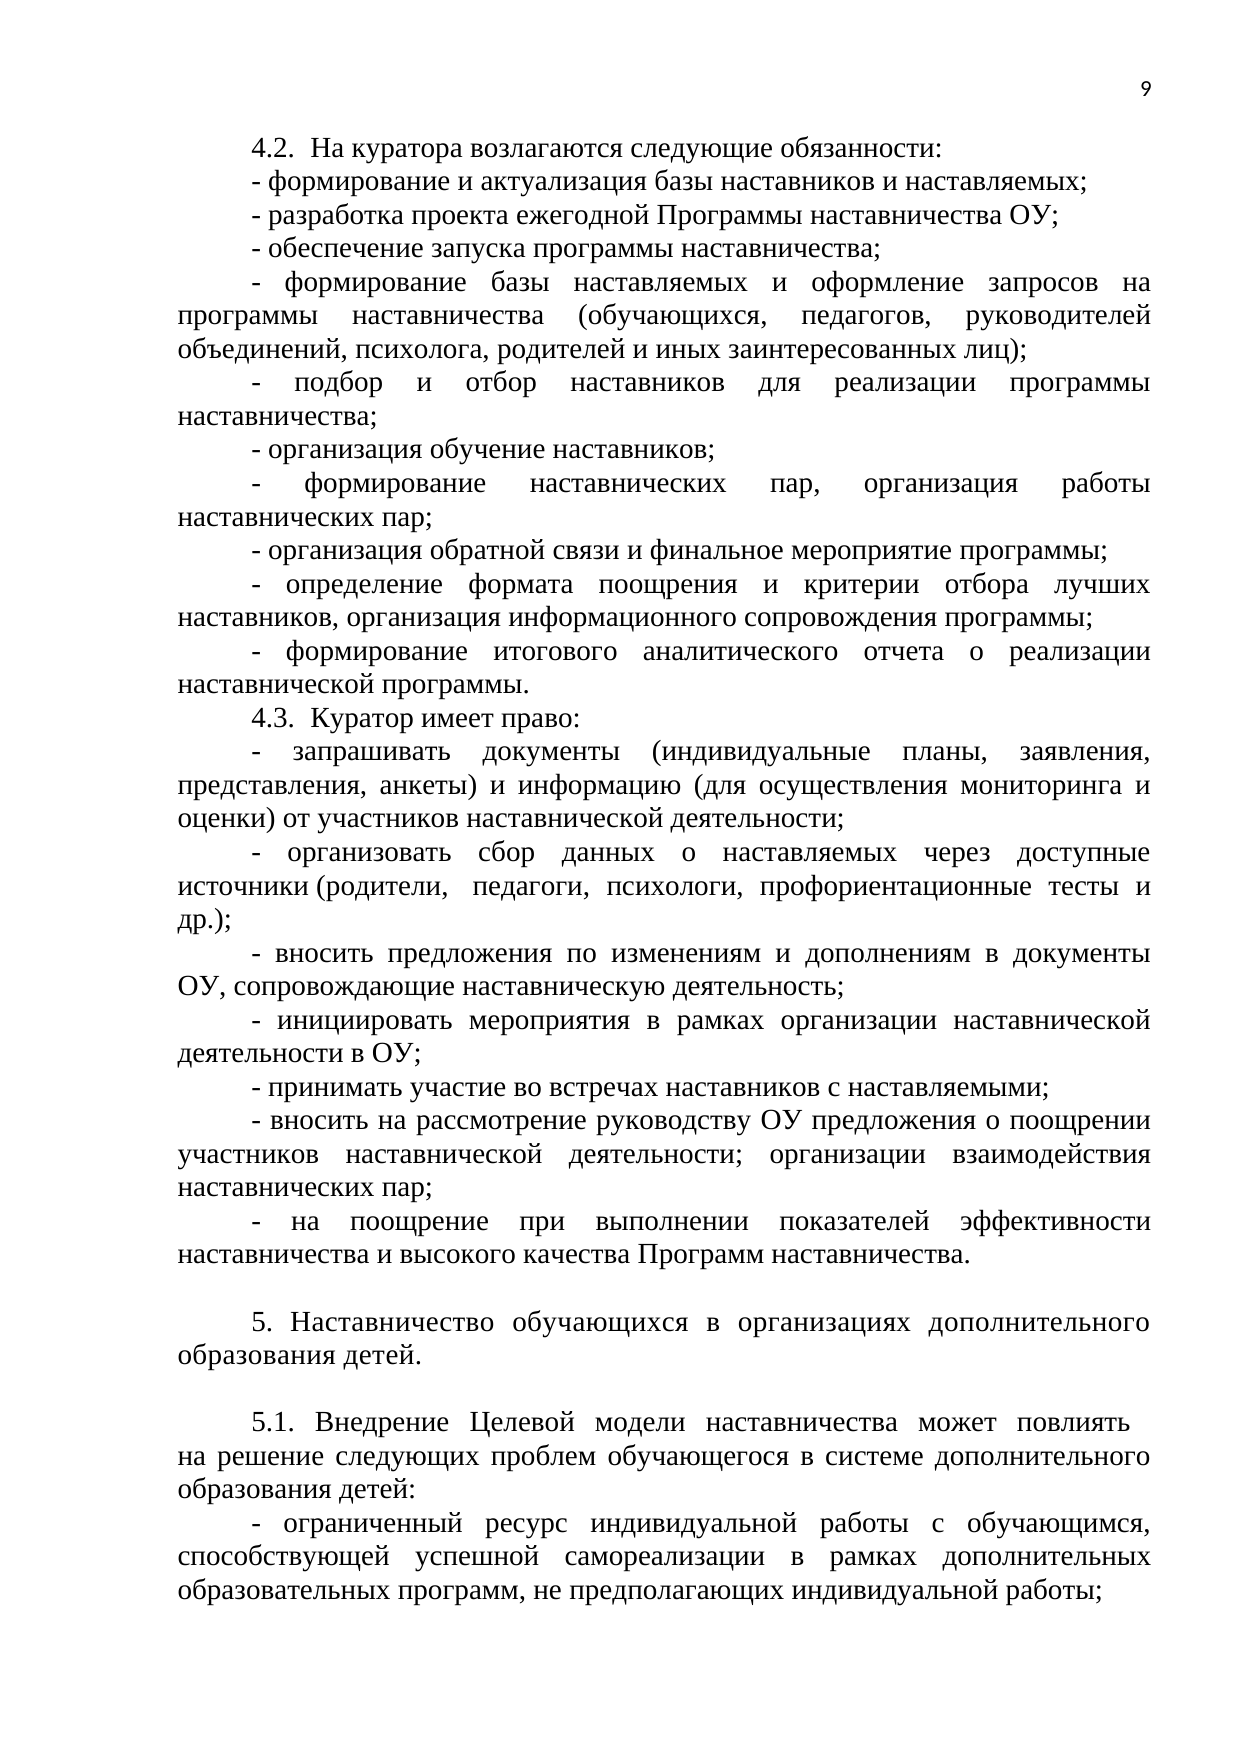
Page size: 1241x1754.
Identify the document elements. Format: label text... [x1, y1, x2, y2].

text 5. Наставничество обучающихся в организациях дополнительного образования детей. [177, 1304, 1152, 1371]
text - организовать сбор данных о наставляемых через доступные источники (родители, педагоги, психологи, профориентационные тесты и др.); [177, 834, 1152, 935]
text - определение формата поощрения и критерии отбора лучших наставников, организация информационного сопровождения программы; [177, 566, 1152, 633]
text 5.1. Внедрение Целевой модели наставничества может повлиять на решение следующих проблем обучающегося в системе дополнительного образования детей: [177, 1404, 1152, 1505]
text - формирование базы наставляемых и оформление запросов на программы наставничества (обучающихся, педагогов, руководителей объединений, психолога, родителей и иных заинтересованных лиц); [177, 264, 1152, 364]
text - организация обучение наставников; [177, 432, 1152, 465]
text 4.2. На куратора возлагаются следующие обязанности: [177, 130, 1152, 163]
text - принимать участие во встречах наставников с наставляемыми; [177, 1069, 1152, 1102]
text - подбор и отбор наставников для реализации программы наставничества; [177, 364, 1152, 432]
text - ограниченный ресурс индивидуальной работы с обучающимся, способствующей успешной самореализации в рамках дополнительных образовательных программ, не предполагающих индивидуальной работы; [177, 1505, 1152, 1606]
text - вносить на рассмотрение руководству ОУ предложения о поощрении участников наставнической деятельности; организации взаимодействия наставнических пар; [177, 1102, 1152, 1203]
text - формирование итогового аналитического отчета о реализации наставнической программы. [177, 633, 1152, 700]
text - вносить предложения по изменениям и дополнениям в документы ОУ, сопровождающие наставническую деятельность; [177, 935, 1152, 1002]
text - запрашивать документы (индивидуальные планы, заявления, представления, анкеты) и информацию (для осуществления мониторинга и оценки) от участников наставнической деятельности; [177, 733, 1152, 834]
text - инициировать мероприятия в рамках организации наставнической деятельности в ОУ; [177, 1002, 1152, 1069]
text 4.3. Куратор имеет право: [177, 700, 1152, 733]
text - формирование наставнических пар, организация работы наставнических пар; [177, 465, 1152, 532]
text - обеспечение запуска программы наставничества; [177, 230, 1152, 264]
text - организация обратной связи и финальное мероприятие программы; [177, 532, 1152, 566]
text - формирование и актуализация базы наставников и наставляемых; [177, 163, 1152, 197]
text - на поощрение при выполнении показателей эффективности наставничества и высокого качества Программ наставничества. [177, 1203, 1152, 1270]
text - разработка проекта ежегодной Программы наставничества ОУ; [177, 197, 1152, 230]
